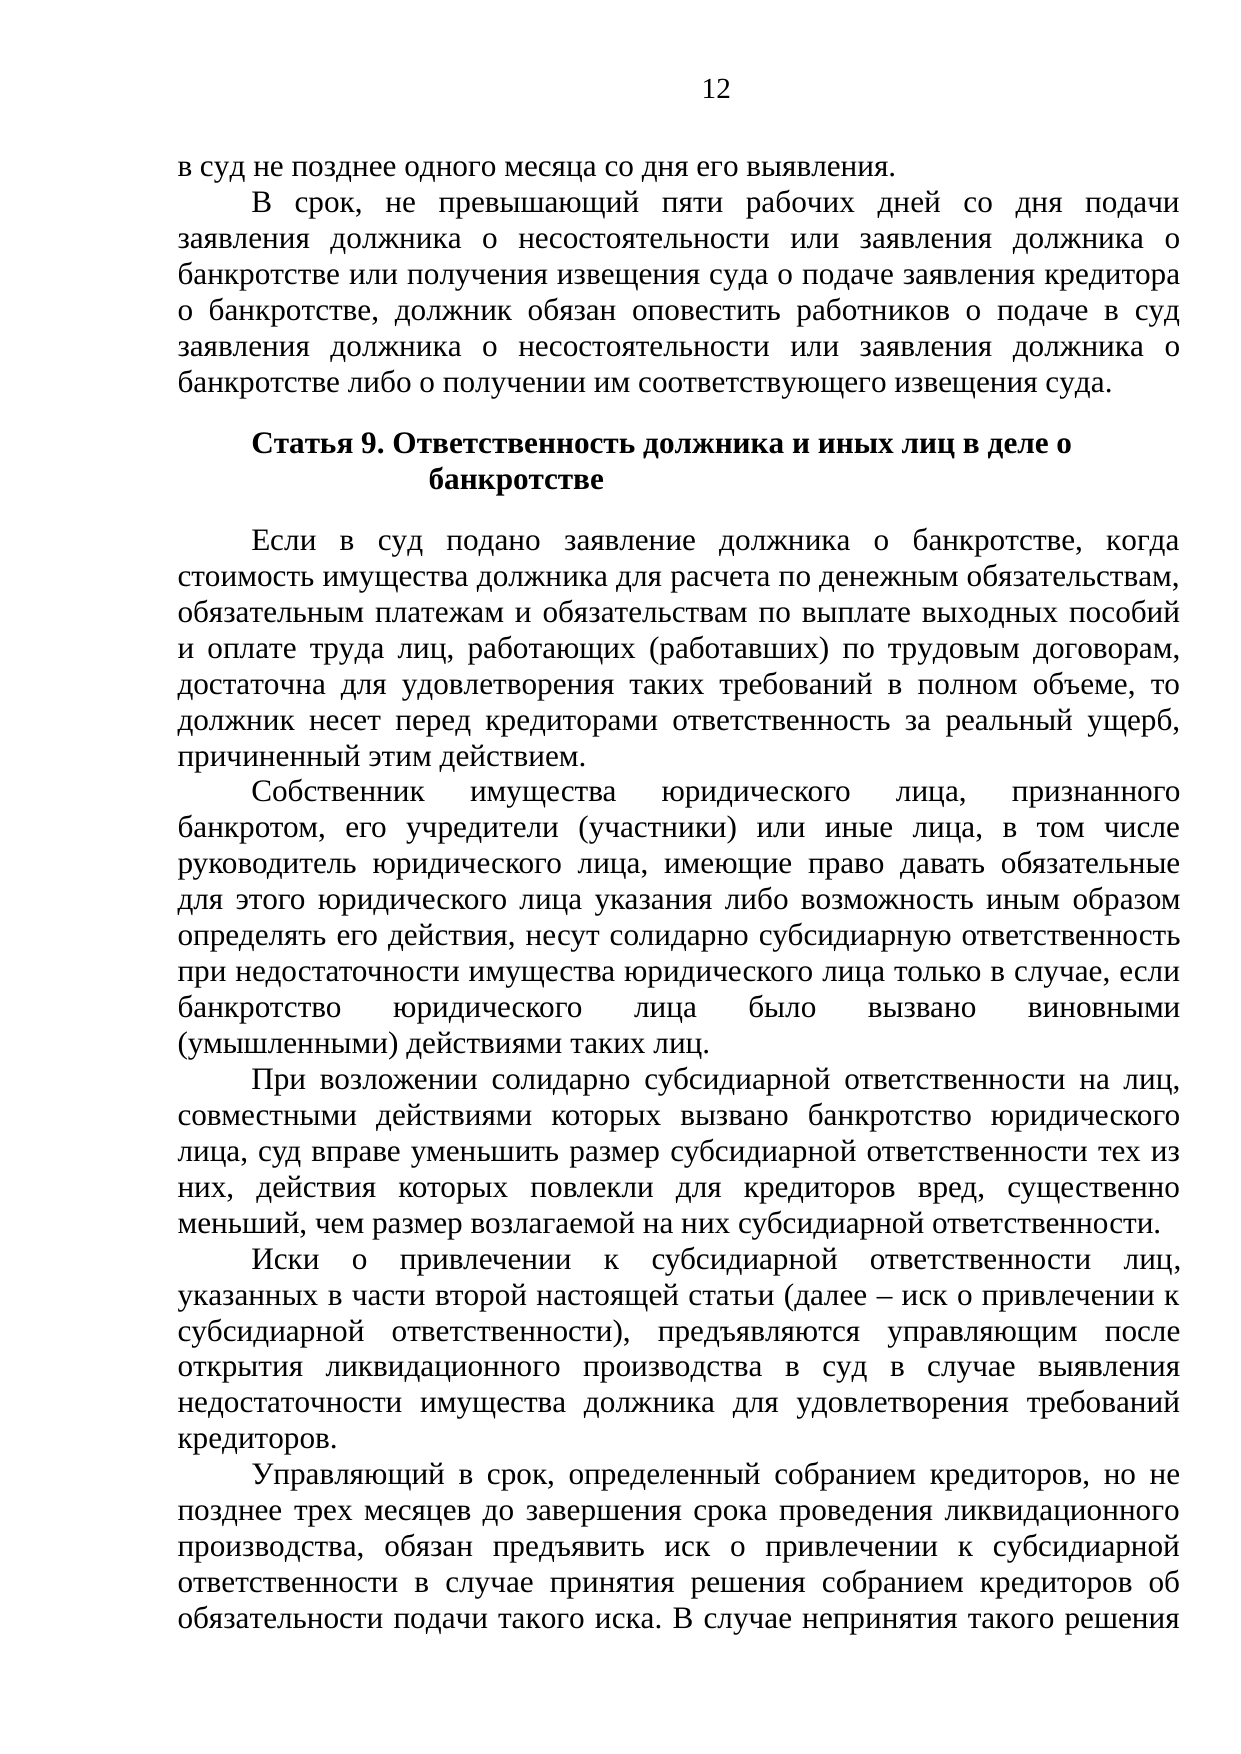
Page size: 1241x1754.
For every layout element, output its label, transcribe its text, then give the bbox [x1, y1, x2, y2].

text В срок, не превышающий пяти рабочих дней со дня подачи заявления должника о несостоятельности или заявления должника о банкротстве или получения извещения суда о подаче заявления кредитора о банкротстве, должник обязан оповестить работников о подаче в суд заявления должника о несостоятельности или заявления должника о банкротстве либо о получении им соответствующего извещения суда. [177, 184, 1181, 399]
text Если в суд подано заявление должника о банкротстве, когда стоимость имущества должника для расчета по денежным обязательствам, обязательным платежам и обязательствам по выплате выходных пособий и оплате труда лиц, работающих (работавших) по трудовым договорам, достаточна для удовлетворения таких требований в полном объеме, то должник несет перед кредиторами ответственность за реальный ущерб, причиненный этим действием. [177, 521, 1181, 773]
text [177, 1456, 1181, 1635]
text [177, 148, 1181, 184]
text Собственник имущества юридического лица, признанного банкротом, его учредители (участники) или иные лица, в том числе руководитель юридического лица, имеющие право давать обязательные для этого юридического лица указания либо возможность иным образом определять его действия, несут солидарно субсидиарную ответственность при недостаточности имущества юридического лица только в случае, если банкротство юридического лица было вызвано виновными (умышленными) действиями таких лиц. [177, 773, 1181, 1060]
text Статья 9. Ответственность должника и иных лиц в деле о банкротстве [251, 424, 1154, 496]
text При возложении солидарно субсидиарной ответственности на лиц, совместными действиями которых вызвано банкротство юридического лица, суд вправе уменьшить размер субсидиарной ответственности тех из них, действия которых повлекли для кредиторов вред, существенно меньший, чем размер возлагаемой на них субсидиарной ответственности. [177, 1060, 1181, 1240]
text Иски о привлечении к субсидиарной ответственности лиц, указанных в части второй настоящей статьи (далее – иск о привлечении к субсидиарной ответственности), предъявляются управляющим после открытия ликвидационного производства в суд в случае выявления недостаточности имущества должника для удовлетворения требований кредиторов. [177, 1240, 1181, 1456]
